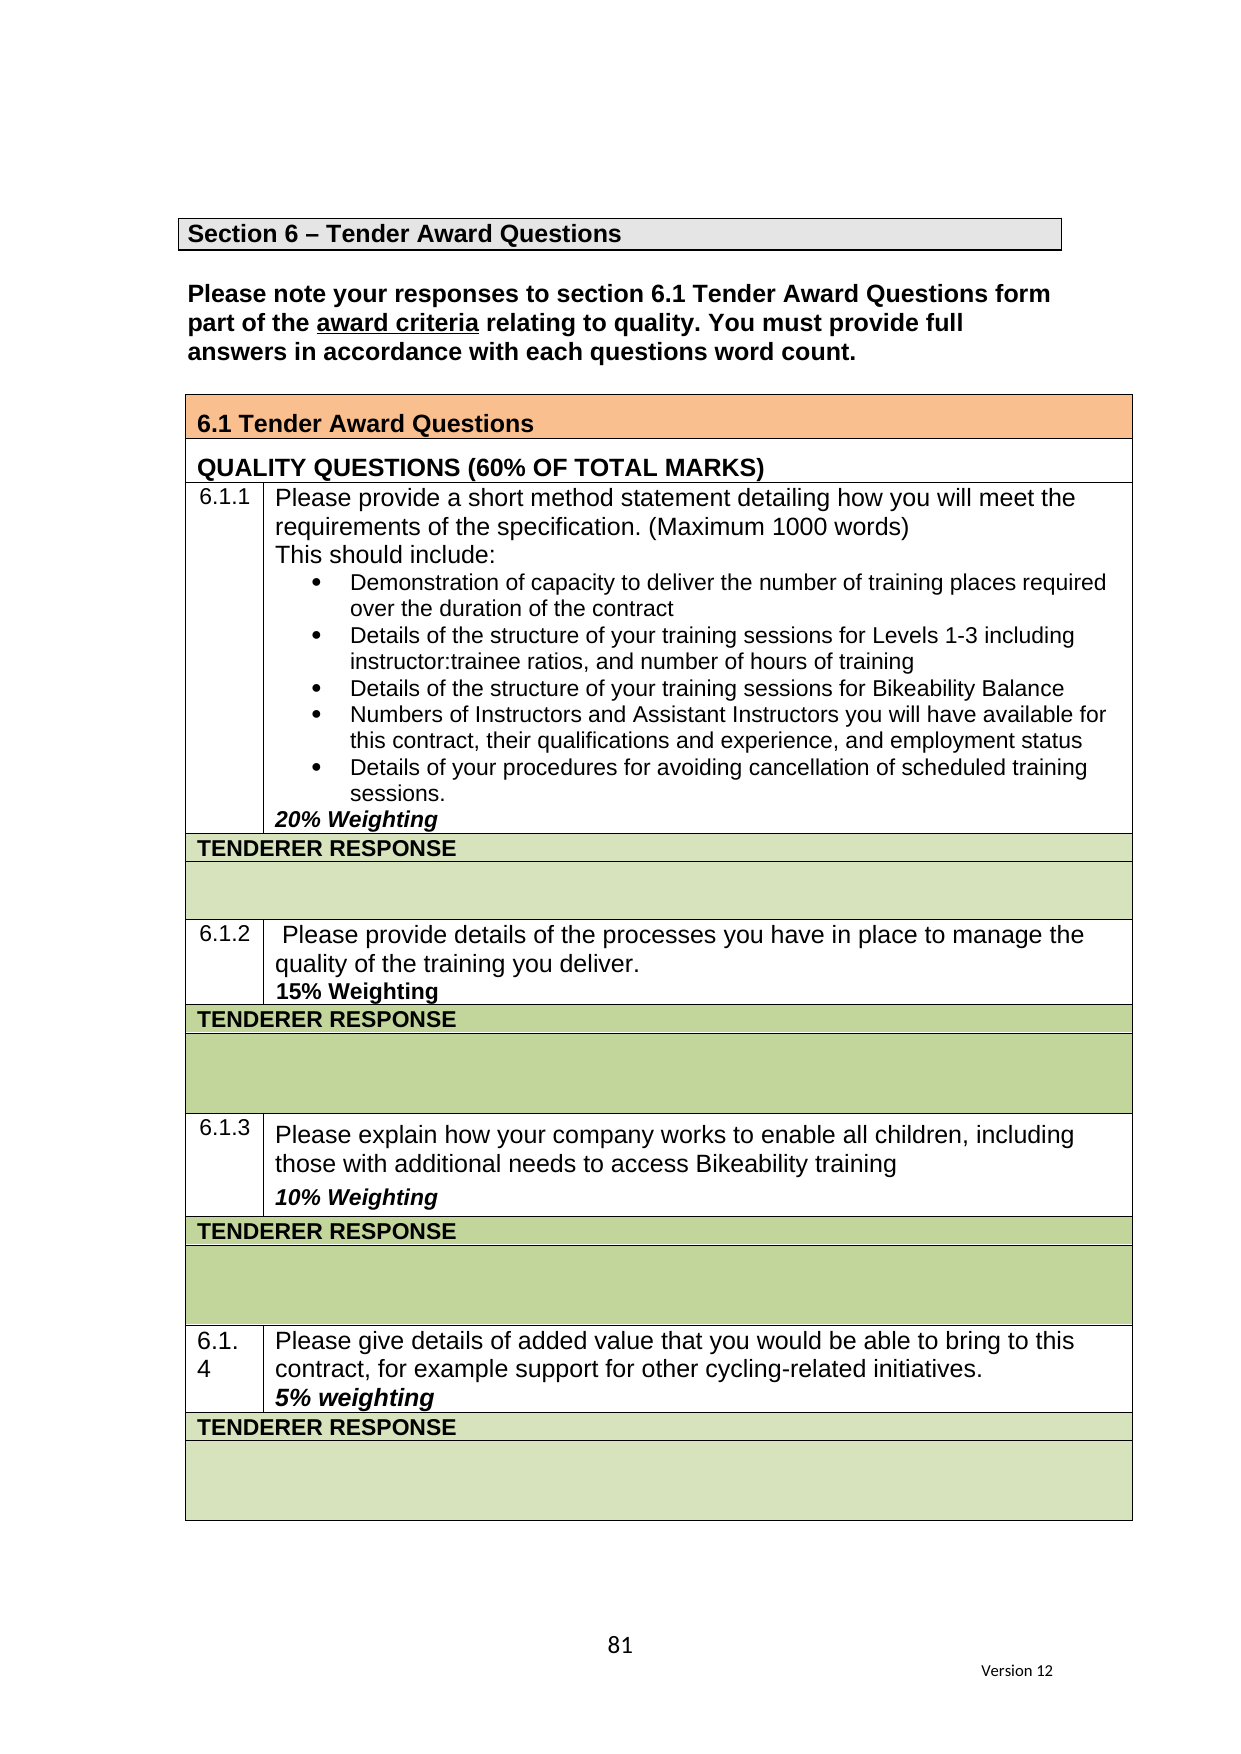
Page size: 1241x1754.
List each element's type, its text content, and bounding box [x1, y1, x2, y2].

table_cell [186, 1246, 1132, 1324]
table_cell QUALITY QUESTIONS (60% OF TOTAL MARKS) [186, 439, 1132, 482]
title Section 6 – Tender Award Questions [179, 219, 1061, 249]
table_cell [186, 862, 1132, 919]
table_cell 6.1.4 [186, 1326, 263, 1412]
table_cell Please provide a short method statement detailing how you will meet the requirements of the specification. (Maximum 1000 words) This should include: Demonstration of capacity to deliver the number of training places required over the duration of the contract Details of the structure of your training sessions for Levels 1-3 including instructor:trainee ratios, and number of hours of training Details of the structure of your training sessions for Bikeability Balance Numbers of Instructors and Assistant Instructors you will have available for this contract, their qualifications and experience, and employment status Details of your procedures for avoiding cancellation of scheduled training sessions. 20% Weighting [264, 483, 1132, 833]
table_header 6.1 Tender Award Questions [186, 395, 1132, 438]
table_cell TENDERER RESPONSE [186, 1005, 1132, 1032]
table_cell 6.1.1 [186, 483, 263, 833]
table_cell Please provide details of the processes you have in place to manage the quality of the training you deliver. 15% Weighting [264, 920, 1132, 1004]
table_cell [186, 1034, 1132, 1113]
title Please note your responses to section 6.1 Tender Award Questions form part of the award criteria relating to quality. You must provide full answers in accordance with each questions word count. [187, 279, 1053, 366]
table_cell 6.1.3 [186, 1114, 263, 1216]
table_cell TENDERER RESPONSE [186, 1217, 1132, 1244]
table_cell 6.1.2 [186, 920, 263, 1004]
table_cell Please give details of added value that you would be able to bring to this contract, for example support for other cycling-related initiatives. 5% weighting [264, 1326, 1132, 1412]
table_cell Please explain how your company works to enable all children, including those with additional needs to access Bikeability training 10% Weighting [264, 1114, 1132, 1216]
table_cell [186, 1441, 1132, 1520]
table_cell TENDERER RESPONSE [186, 1413, 1132, 1440]
table_cell TENDERER RESPONSE [186, 834, 1132, 861]
